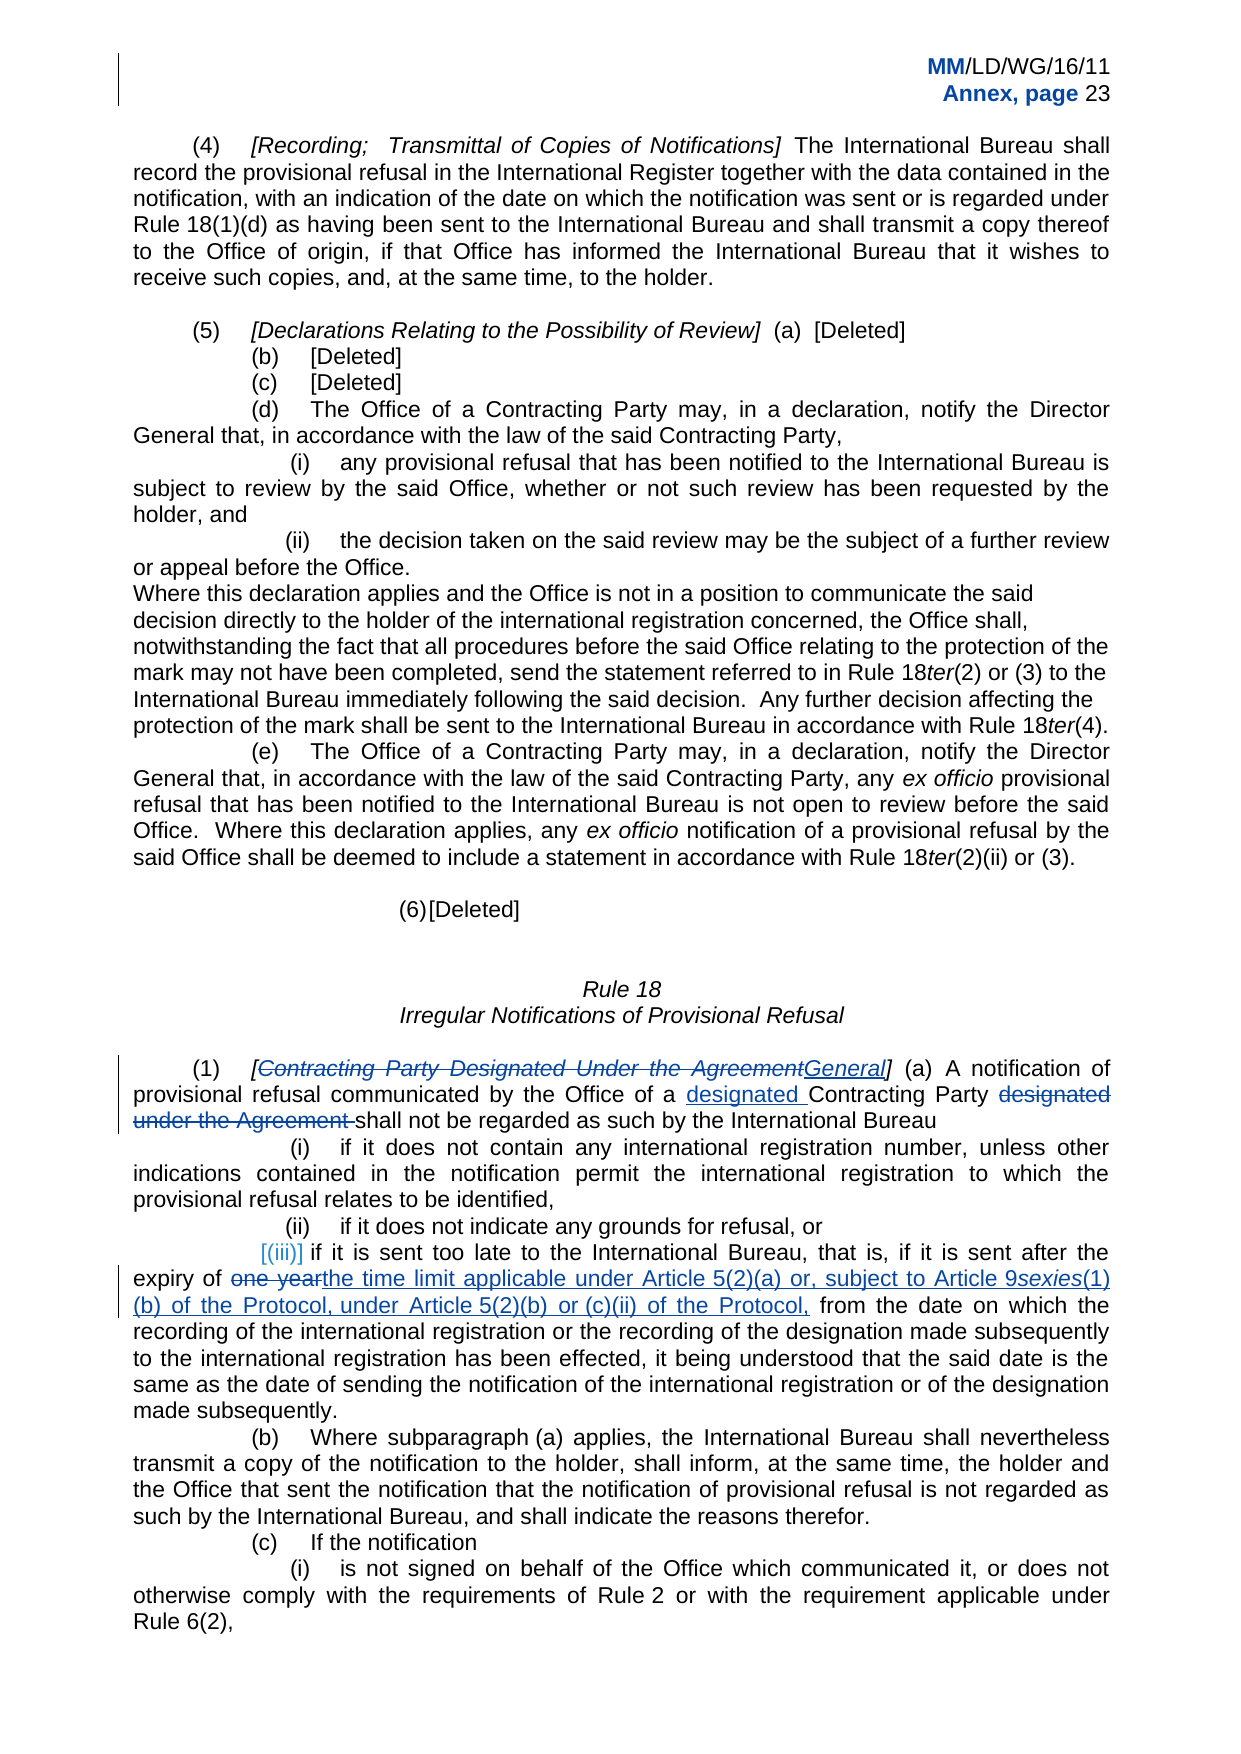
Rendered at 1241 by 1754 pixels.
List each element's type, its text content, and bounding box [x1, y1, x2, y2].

list any provisional refusal that has been notified to the International Bureau is subject to review by the said Office, whether or not such review has been requested by the holder, and [133, 448, 1110, 527]
text (4) [Recording; Transmittal of Copies of Notifications] The International Bureau shall record the provisional refusal in the International Register together with the data contained in the notification, with an indication of the date on which the notification was sent or is regarded under Rule 18(1)(d) as having been sent to the International Bureau and shall transmit a copy thereof to the Office of origin, if that Office has informed the International Bureau that it wishes to receive such copies, and, at the same time, to the holder. [133, 132, 1110, 290]
text (c) If the notification [133, 1529, 1110, 1555]
text (5) [Declarations Relating to the Possibility of Review] (a) [Deleted] [133, 317, 1110, 343]
list the decision taken on the said review may be the subject of a further review or appeal before the Office. [133, 527, 1110, 580]
list is not signed on behalf of the Office which communicated it, or does not otherwise comply with the requirements of Rule 2 or with the requirement applicable under Rule 6(2), [133, 1555, 1110, 1634]
list (b) Where subparagraph (a) applies, the International Bureau shall nevertheless transmit a copy of the notification to the holder, shall inform, at the same time, the holder and the Office that sent the notification that the notification of provisional refusal is not regarded as such by the International Bureau, and shall indicate the reasons therefor. [133, 1423, 1110, 1529]
text (1) [] (a) A notification of provisional refusal communicated by the Office of a Contracting Party shall not be regarded as such by the International Bureau [133, 1054, 1110, 1134]
text Where this declaration applies and the Office is not in a position to communicate the said decision directly to the holder of the international registration concerned, the Office shall, notwithstanding the fact that all procedures before the said Office relating to the protection of the mark may not have been completed, send the statement referred to in Rule 18ter(2) or (3) to the International Bureau immediately following the said decision. Any further decision affecting the protection of the mark shall be sent to the International Bureau in accordance with Rule 18ter(4). [133, 580, 1110, 738]
text (b) [Deleted] [133, 343, 1110, 369]
list if it is sent too late to the International Bureau, that is, if it is sent after the expiry of from the date on which the recording of the international registration or the recording of the designation made subsequently to the international registration has been effected, it being understood that the said date is the same as the date of sending the notification of the international registration or of the designation made subsequently. [133, 1239, 1110, 1423]
text Irregular Notifications of Provisional Refusal [133, 1002, 1110, 1028]
list if it does not contain any international registration number, unless other indications contained in the notification permit the international registration to which the provisional refusal relates to be identified, [133, 1134, 1110, 1213]
text (c) [Deleted] [133, 369, 1110, 396]
text (e) The Office of a Contracting Party may, in a declaration, notify the Director General that, in accordance with the law of the said Contracting Party, any ex officio provisional refusal that has been notified to the International Bureau is not open to review before the said Office. Where this declaration applies, any ex officio notification of a provisional refusal by the said Office shall be deemed to include a statement in accordance with Rule 18ter(2)(ii) or (3). [133, 738, 1110, 870]
text (d) The Office of a Contracting Party may, in a declaration, notify the Director General that, in accordance with the law of the said Contracting Party, [133, 396, 1110, 448]
text (6) [Deleted] [340, 896, 1110, 923]
text Rule 18 [133, 976, 1110, 1002]
list if it does not indicate any grounds for refusal, or [133, 1213, 1110, 1239]
